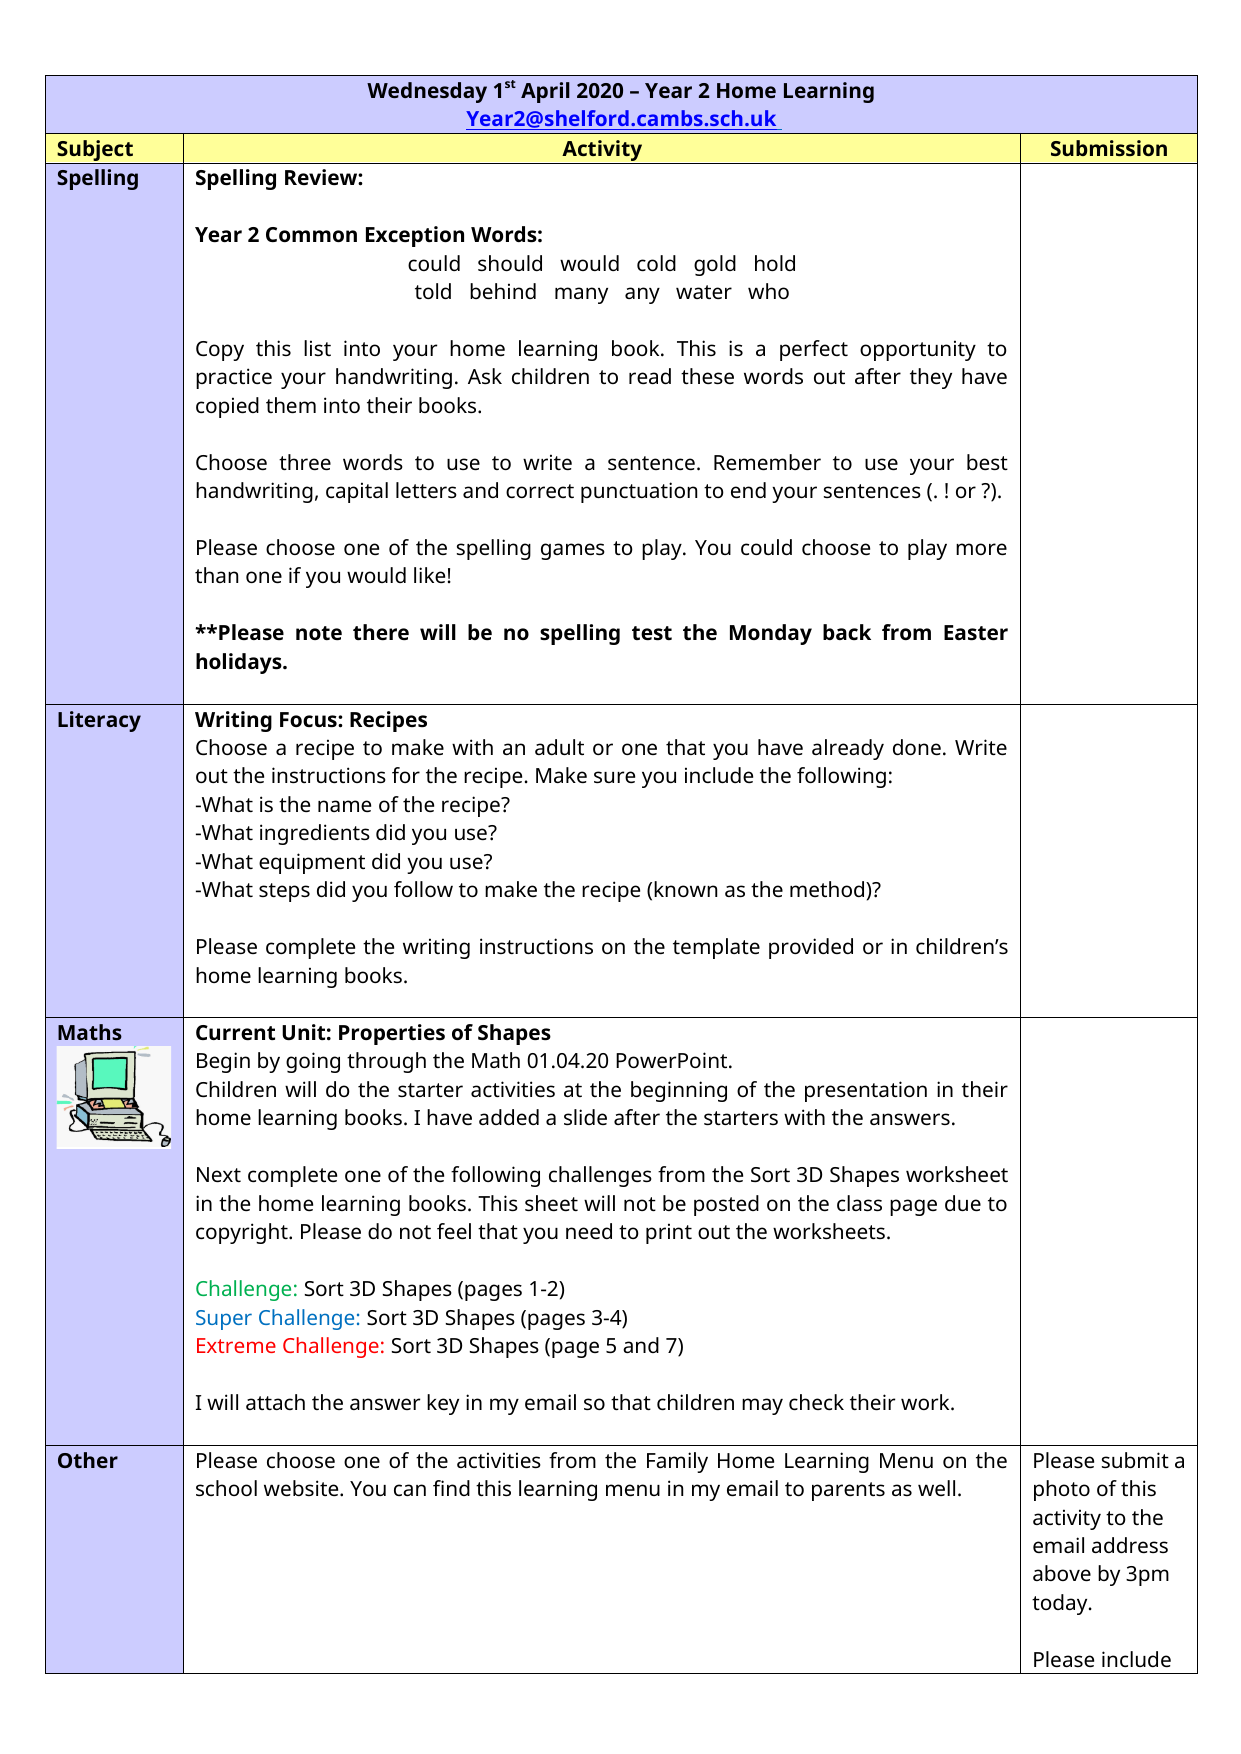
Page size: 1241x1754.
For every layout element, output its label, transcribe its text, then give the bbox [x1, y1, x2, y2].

table_cell Maths [46, 1018, 183, 1445]
table_cell Literacy [46, 705, 183, 1017]
table_cell Subject [46, 134, 183, 162]
table_cell Writing Focus: Recipes Choose a recipe to make with an adult or one that you have already done. Write out the instructions for the recipe. Make sure you include the following: -What is the name of the recipe? -What ingredients did you use? -What equipment did you use? -What steps did you follow to make the recipe (known as the method)? Please complete the writing instructions on the template provided or in children’s home learning books. [184, 705, 1020, 1017]
table_cell [1021, 164, 1197, 704]
table_cell Submission [1021, 134, 1197, 162]
table_cell Spelling [46, 164, 183, 704]
table_cell Current Unit: Properties of Shapes Begin by going through the Math 01.04.20 PowerPoint. Children will do the starter activities at the beginning of the presentation in their home learning books. I have added a slide after the starters with the answers. Next complete one of the following challenges from the Sort 3D Shapes worksheet in the home learning books. This sheet will not be posted on the class page due to copyright. Please do not feel that you need to print out the worksheets. Challenge: Sort 3D Shapes (pages 1-2) Super Challenge: Sort 3D Shapes (pages 3-4) Extreme Challenge: Sort 3D Shapes (page 5 and 7) I will attach the answer key in my email so that children may check their work. [184, 1018, 1020, 1445]
table_cell [1021, 1018, 1197, 1445]
table_cell [1021, 705, 1197, 1017]
picture [56, 1046, 172, 1149]
table_header Wednesday 1st April 2020 – Year 2 Home Learning Year2@shelford.cambs.sch.uk [46, 76, 1197, 133]
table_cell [1021, 1446, 1197, 1673]
table_cell Other [46, 1446, 183, 1673]
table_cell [184, 1446, 1020, 1673]
table_cell Spelling Review: Year 2 Common Exception Words: could should would cold gold hold told behind many any water who Copy this list into your home learning book. This is a perfect opportunity to practice your handwriting. Ask children to read these words out after they have copied them into their books. Choose three words to use to write a sentence. Remember to use your best handwriting, capital letters and correct punctuation to end your sentences (. ! or ?). Please choose one of the spelling games to play. You could choose to play more than one if you would like! **Please note there will be no spelling test the Monday back from Easter holidays. [184, 164, 1020, 704]
table_cell Activity [184, 134, 1020, 162]
